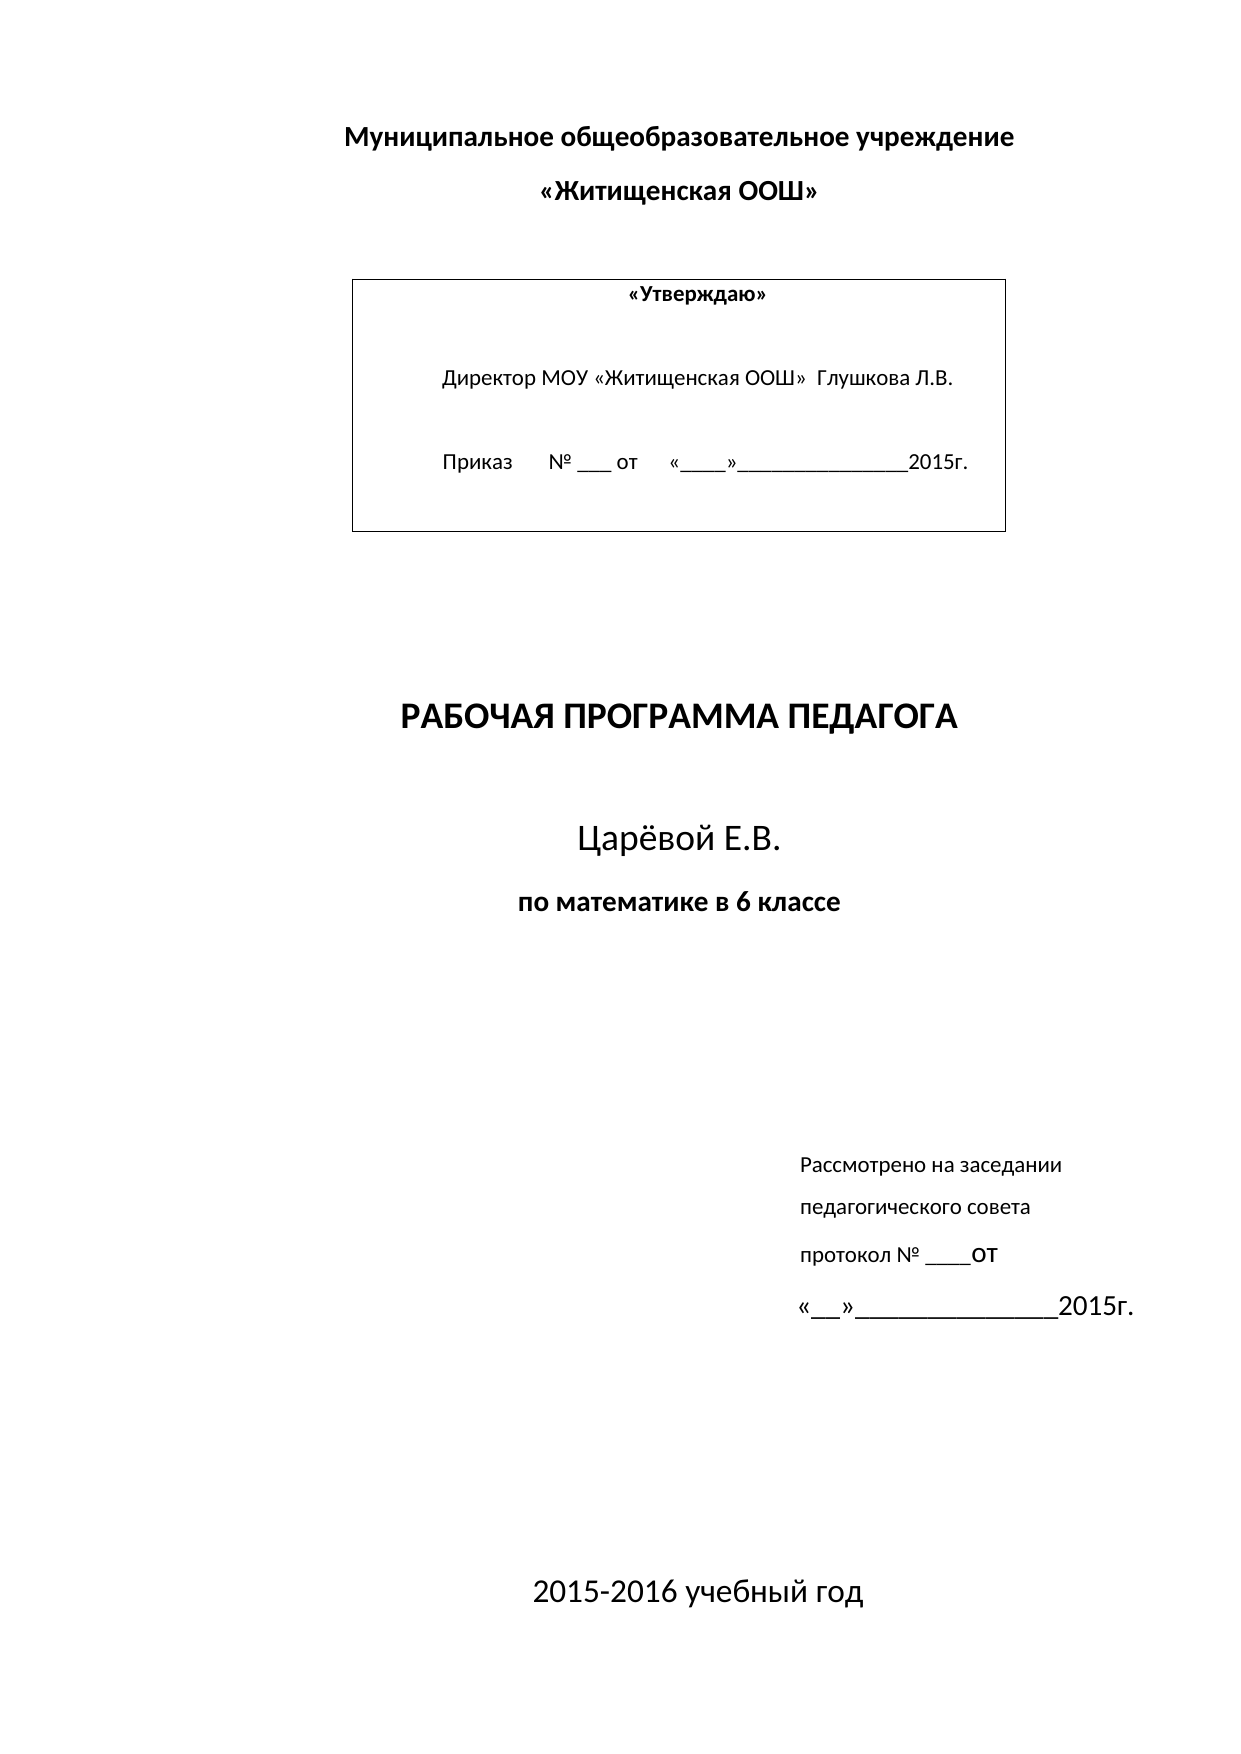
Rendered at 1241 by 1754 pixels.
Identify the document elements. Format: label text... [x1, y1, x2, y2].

text по математике в 6 классе [177, 883, 1181, 918]
text протокол № ____от «__»______________2015г. [759, 1234, 1181, 1323]
text «Житищенская ООШ» [177, 172, 1181, 207]
text педагогического совета [759, 1192, 1181, 1220]
table_header «Утверждаю» Директор МОУ «Житищенская ООШ» Глушкова Л.В. Приказ № ___ от «____»_______________2015г. [353, 280, 1005, 531]
text Царёвой Е.В. [177, 814, 1181, 860]
text РАБОЧАЯ ПРОГРАММА ПЕДАГОГА [177, 692, 1181, 738]
text 2015-2016 учебный год [214, 1570, 1181, 1611]
text Муниципальное общеобразовательное учреждение [177, 118, 1181, 154]
text Рассмотрено на заседании [759, 1150, 1181, 1178]
